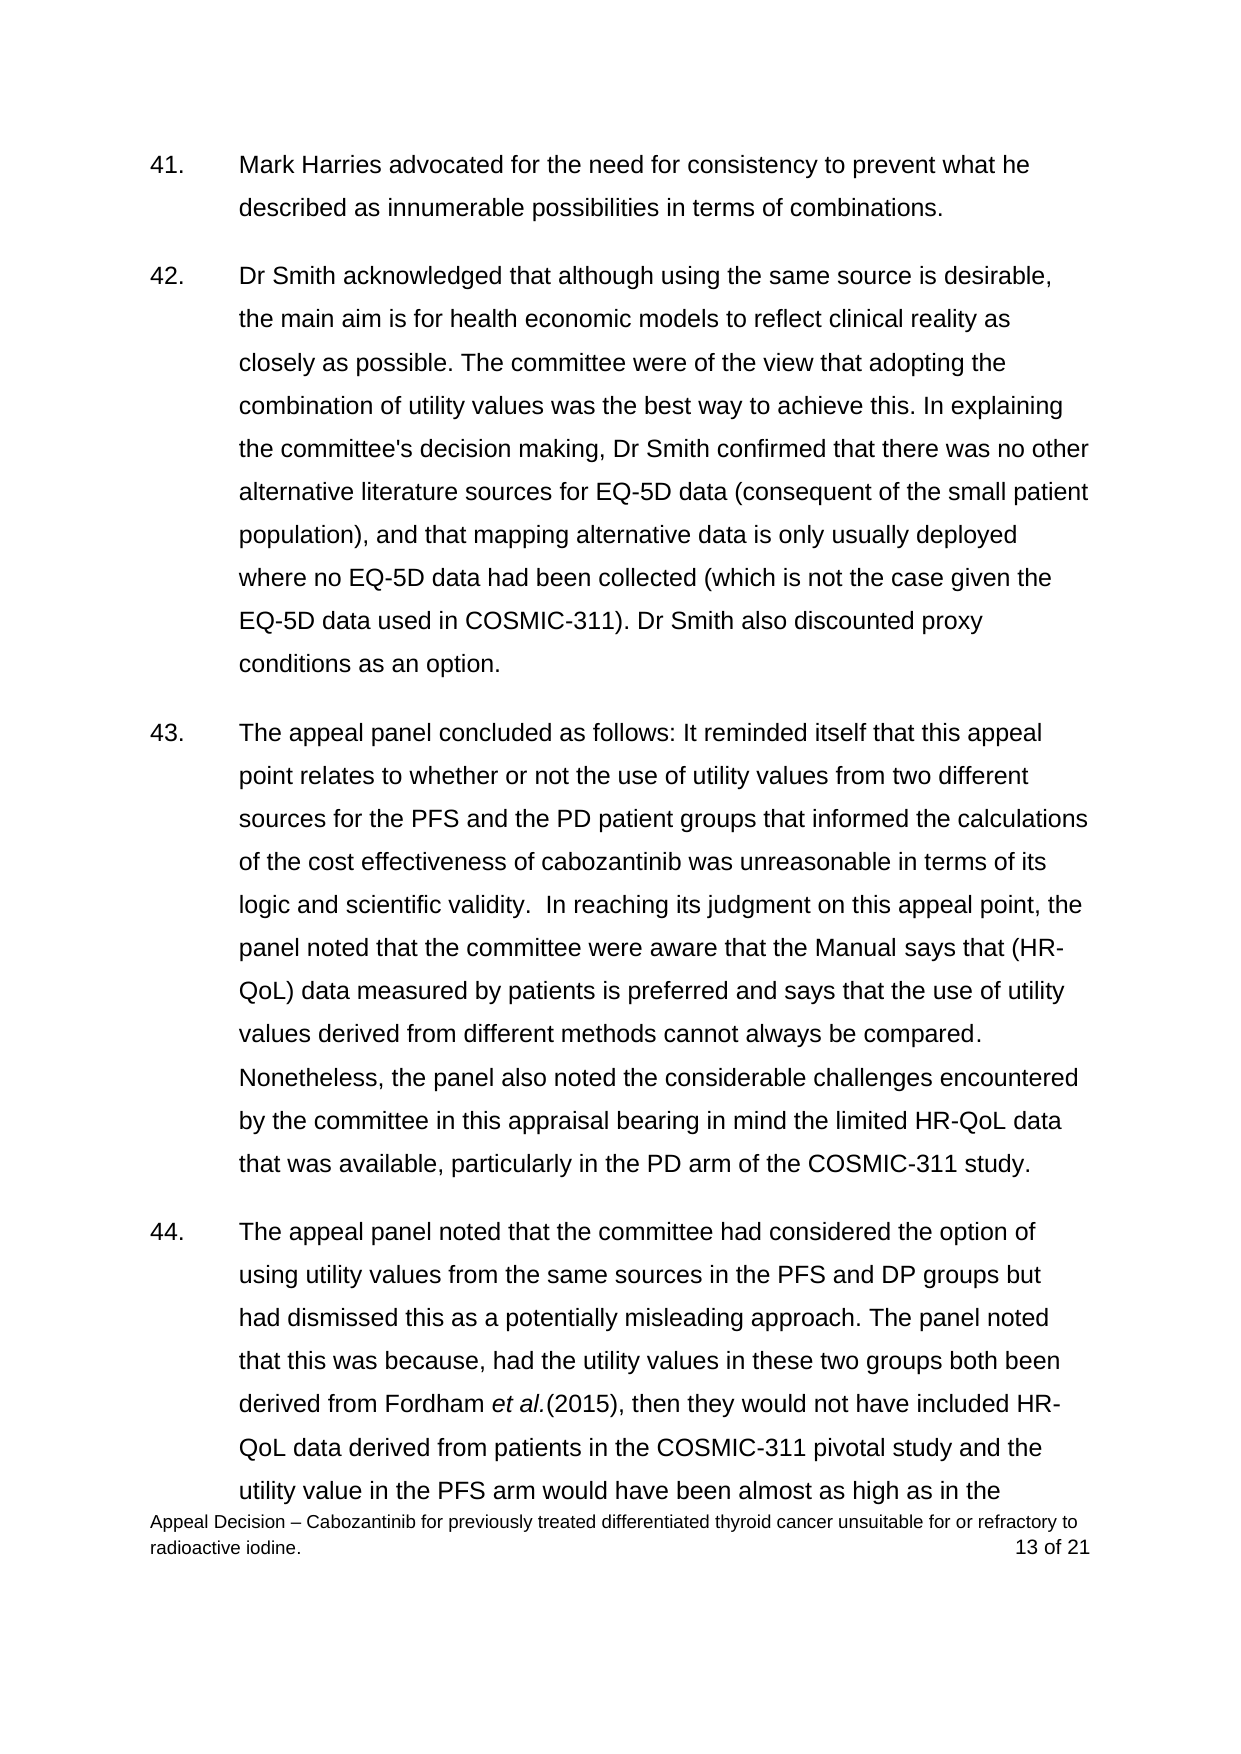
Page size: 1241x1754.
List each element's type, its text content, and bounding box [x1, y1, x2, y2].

text The appeal panel concluded as follows: It reminded itself that this appeal point relates to whether or not the use of utility values from two different sources for the PFS and the PD patient groups that informed the calculations of the cost effectiveness of cabozantinib was unreasonable in terms of its logic and scientific validity. In reaching its judgment on this appeal point, the panel noted that the committee were aware that the Manual says that (HR-QoL) data measured by patients is preferred and says that the use of utility values derived from different methods cannot always be compared. Nonetheless, the panel also noted the considerable challenges encountered by the committee in this appraisal bearing in mind the limited HR-QoL data that was available, particularly in the PD arm of the COSMIC-311 study. [150, 717, 1090, 1177]
text Mark Harries advocated for the need for consistency to prevent what he described as innumerable possibilities in terms of combinations. [150, 150, 1090, 222]
text Dr Smith acknowledged that although using the same source is desirable, the main aim is for health economic models to reflect clinical reality as closely as possible. The committee were of the view that adopting the combination of utility values was the best way to achieve this. In explaining the committee's decision making, Dr Smith confirmed that there was no other alternative literature sources for EQ-5D data (consequent of the small patient population), and that mapping alternative data is only usually deployed where no EQ-5D data had been collected (which is not the case given the EQ-5D data used in COSMIC-311). Dr Smith also discounted proxy conditions as an option. [150, 261, 1090, 678]
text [150, 1217, 1090, 1504]
